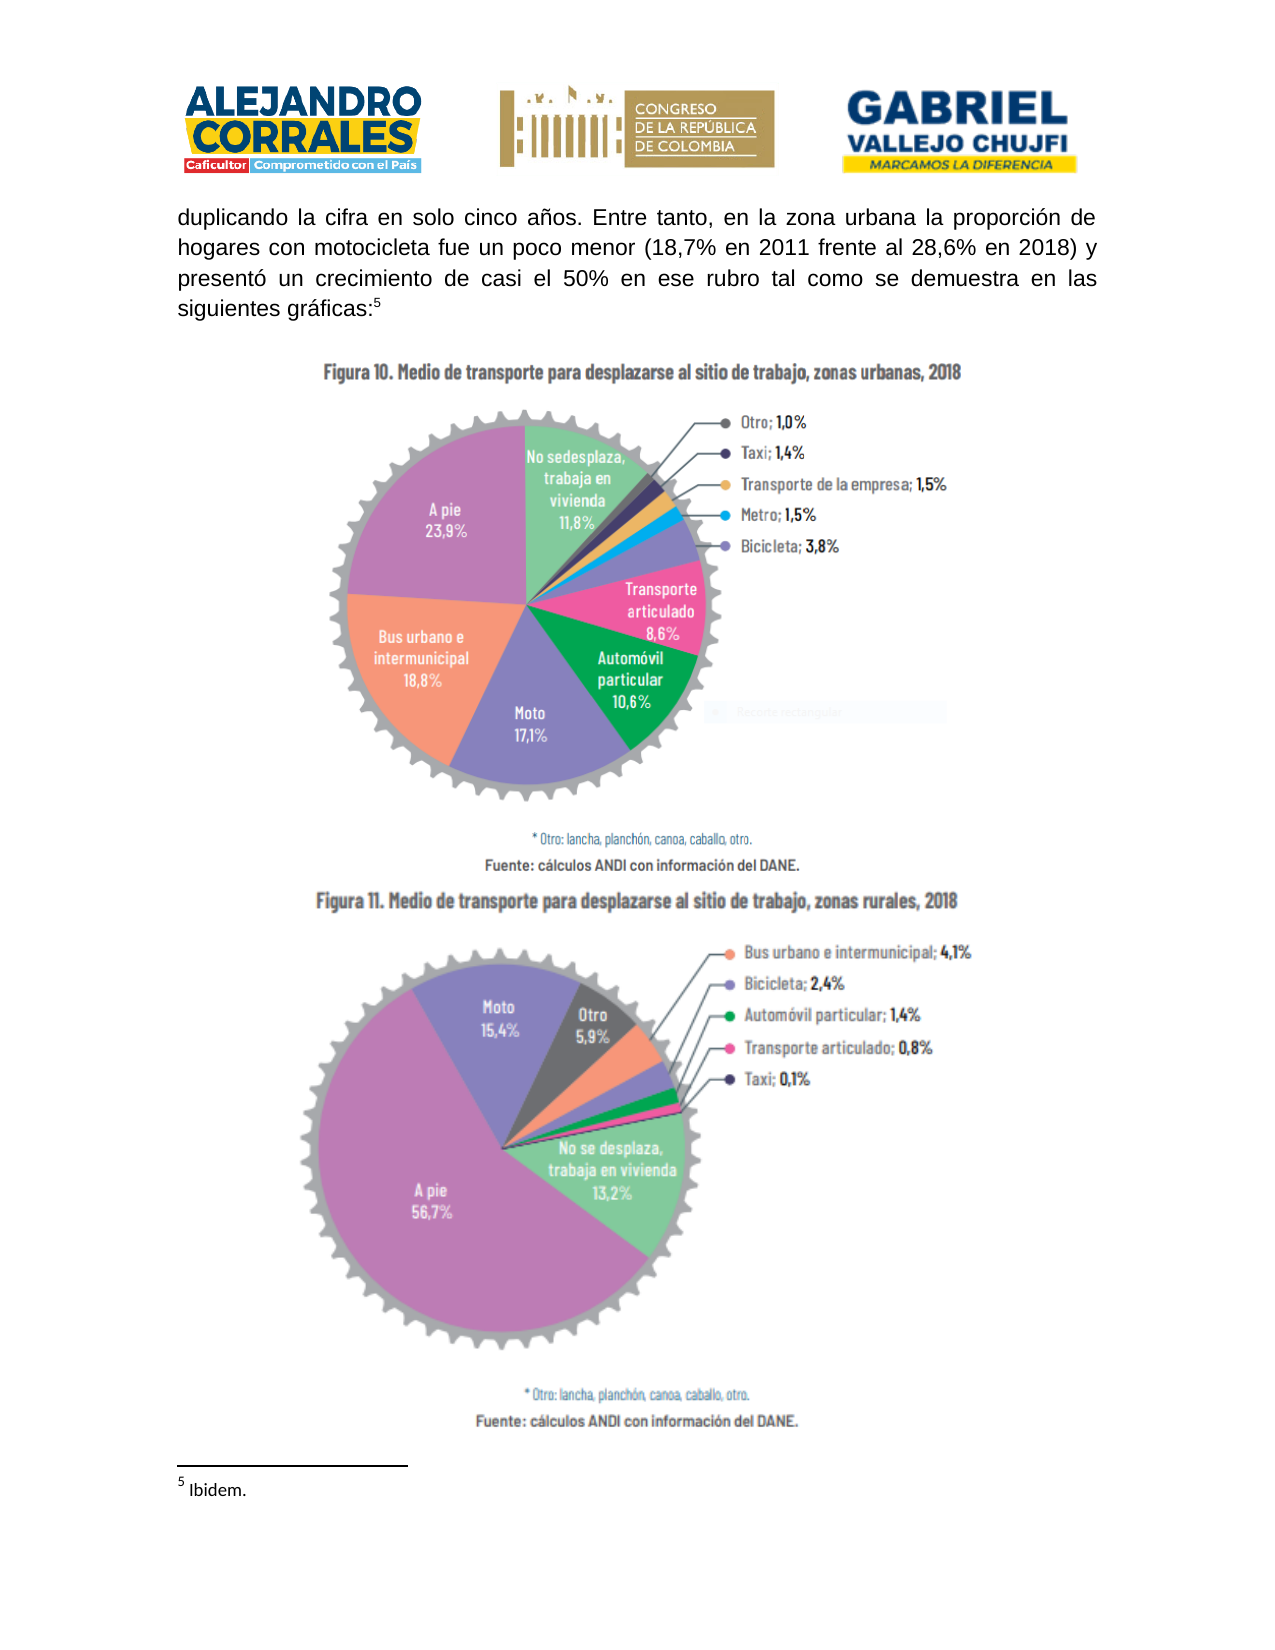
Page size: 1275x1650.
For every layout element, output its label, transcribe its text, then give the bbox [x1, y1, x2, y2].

picture [496, 82, 779, 176]
picture [822, 81, 1098, 176]
picture [177, 73, 427, 176]
picture [294, 351, 981, 1438]
